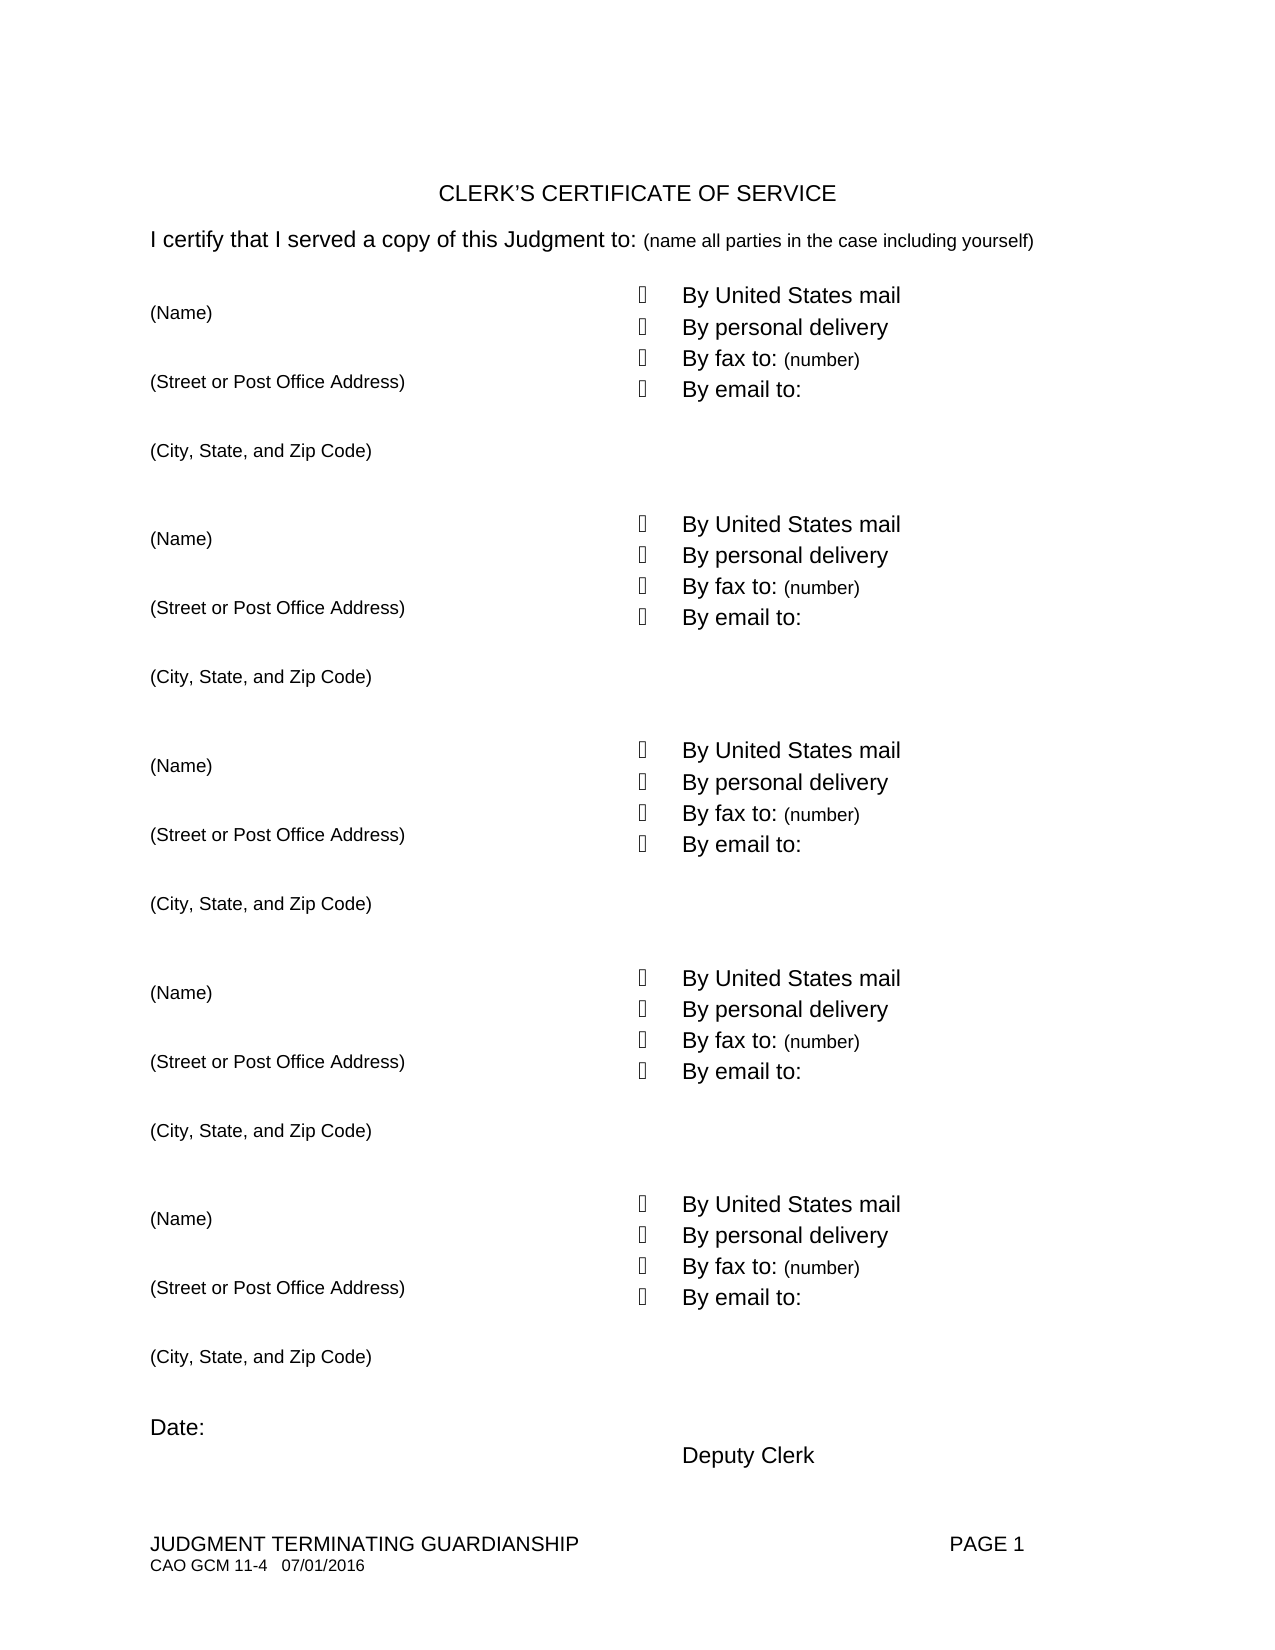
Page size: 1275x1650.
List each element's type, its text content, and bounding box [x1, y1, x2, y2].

table_header By United States mail By personal delivery By fax to: (number) By email to: [633, 252, 1127, 481]
table_cell Deputy Clerk [633, 1387, 1127, 1468]
table_cell (Name) (Street or Post Office Address) (City, State, and Zip Code) [139, 1160, 633, 1387]
table_cell (Name) (Street or Post Office Address) (City, State, and Zip Code) [139, 481, 633, 707]
table_header (Name) (Street or Post Office Address) (City, State, and Zip Code) [139, 252, 633, 481]
table_cell Date: [139, 1387, 633, 1468]
table_cell By United States mail By personal delivery By fax to: (number) By email to: [633, 1160, 1127, 1387]
text CLERK’S CERTIFICATE OF SERVICE [150, 180, 1125, 206]
table_cell By United States mail By personal delivery By fax to: (number) By email to: [633, 481, 1127, 707]
text I certify that I served a copy of this Judgment to: (name all parties in the case including yourself) [150, 226, 1181, 252]
table_cell By United States mail By personal delivery By fax to: (number) By email to: [633, 934, 1127, 1160]
table_cell By United States mail By personal delivery By fax to: (number) By email to: [633, 707, 1127, 934]
table_cell (Name) (Street or Post Office Address) (City, State, and Zip Code) [139, 707, 633, 934]
table_cell (Name) (Street or Post Office Address) (City, State, and Zip Code) [139, 934, 633, 1160]
